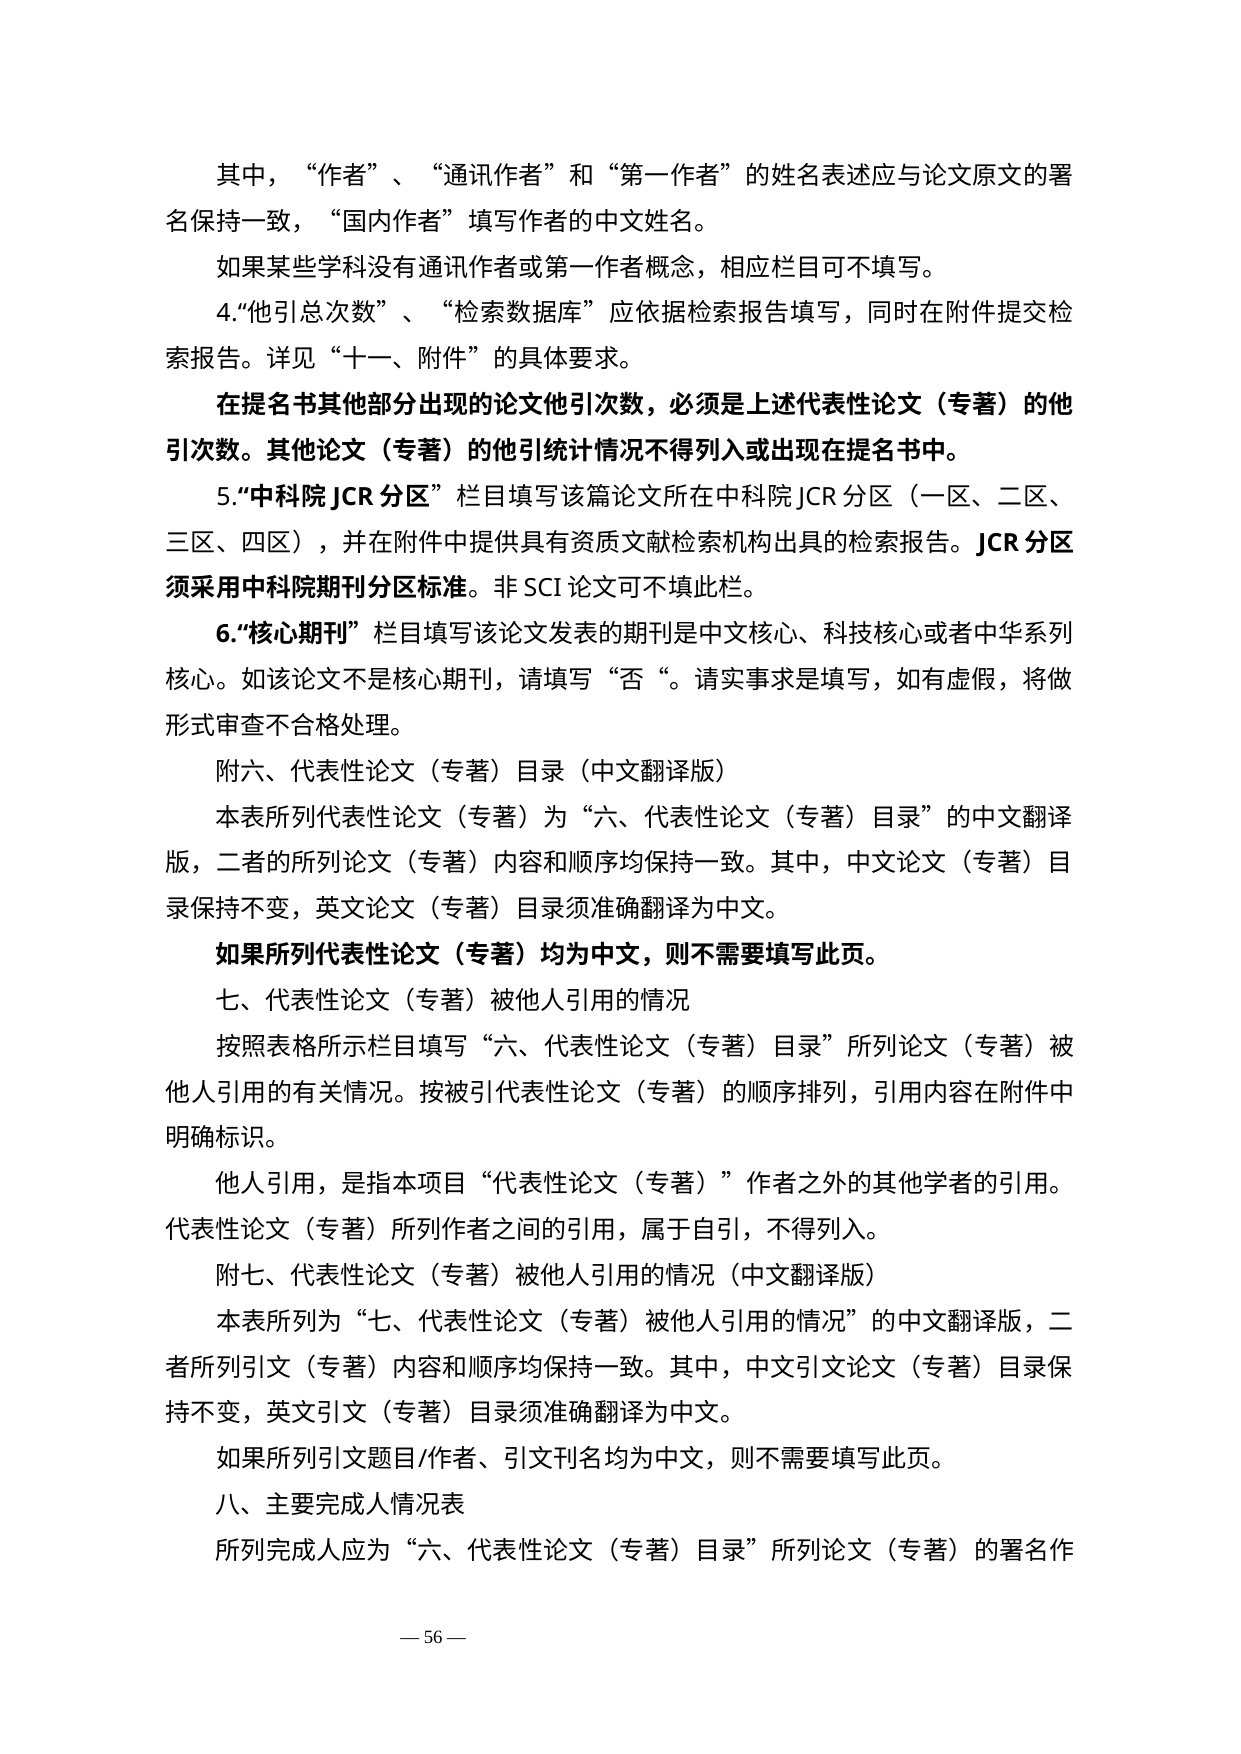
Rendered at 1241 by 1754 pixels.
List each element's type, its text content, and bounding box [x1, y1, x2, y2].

text 如果某些学科没有通讯作者或第一作者概念，相应栏目可不填写。 [165, 239, 1075, 285]
text 八、主要完成人情况表 [165, 1477, 1075, 1523]
text 4.“他引总次数”、“检索数据库”应依据检索报告填写，同时在附件提交检索报告。详见“十一、附件”的具体要求。 [165, 285, 1075, 377]
text 他人引用，是指本项目“代表性论文（专著）”作者之外的其他学者的引用。代表性论文（专著）所列作者之间的引用，属于自引，不得列入。 [165, 1156, 1075, 1248]
text 5.“中科院JCR分区”栏目填写该篇论文所在中科院JCR分区（一区、二区、三区、四区），并在附件中提供具有资质文献检索机构出具的检索报告。JCR分区须采用中科院期刊分区标准。非SCI论文可不填此栏。 [165, 468, 1075, 606]
text 按照表格所示栏目填写“六、代表性论文（专著）目录”所列论文（专著）被他人引用的有关情况。按被引代表性论文（专著）的顺序排列，引用内容在附件中明确标识。 [165, 1018, 1075, 1156]
text 七、代表性论文（专著）被他人引用的情况 [165, 973, 1075, 1018]
text 如果所列代表性论文（专著）均为中文，则不需要填写此页。 [165, 927, 1075, 973]
text 如果所列引文题目/作者、引文刊名均为中文，则不需要填写此页。 [165, 1431, 1075, 1477]
text 附七、代表性论文（专著）被他人引用的情况（中文翻译版） [165, 1248, 1075, 1293]
text 本表所列为“七、代表性论文（专著）被他人引用的情况”的中文翻译版，二者所列引文（专著）内容和顺序均保持一致。其中，中文引文论文（专著）目录保持不变，英文引文（专著）目录须准确翻译为中文。 [165, 1293, 1075, 1431]
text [165, 1523, 1075, 1568]
text 本表所列代表性论文（专著）为“六、代表性论文（专著）目录”的中文翻译版，二者的所列论文（专著）内容和顺序均保持一致。其中，中文论文（专著）目录保持不变，英文论文（专著）目录须准确翻译为中文。 [165, 789, 1075, 927]
text 在提名书其他部分出现的论文他引次数，必须是上述代表性论文（专著）的他引次数。其他论文（专著）的他引统计情况不得列入或出现在提名书中。 [165, 377, 1075, 468]
text 附六、代表性论文（专著）目录（中文翻译版） [165, 743, 1075, 789]
text 其中，“作者”、“通讯作者”和“第一作者”的姓名表述应与论文原文的署名保持一致，“国内作者”填写作者的中文姓名。 [165, 148, 1075, 239]
text 6.“核心期刊”栏目填写该论文发表的期刊是中文核心、科技核心或者中华系列核心。如该论文不是核心期刊，请填写“否“。请实事求是填写，如有虚假，将做形式审查不合格处理。 [165, 606, 1075, 743]
